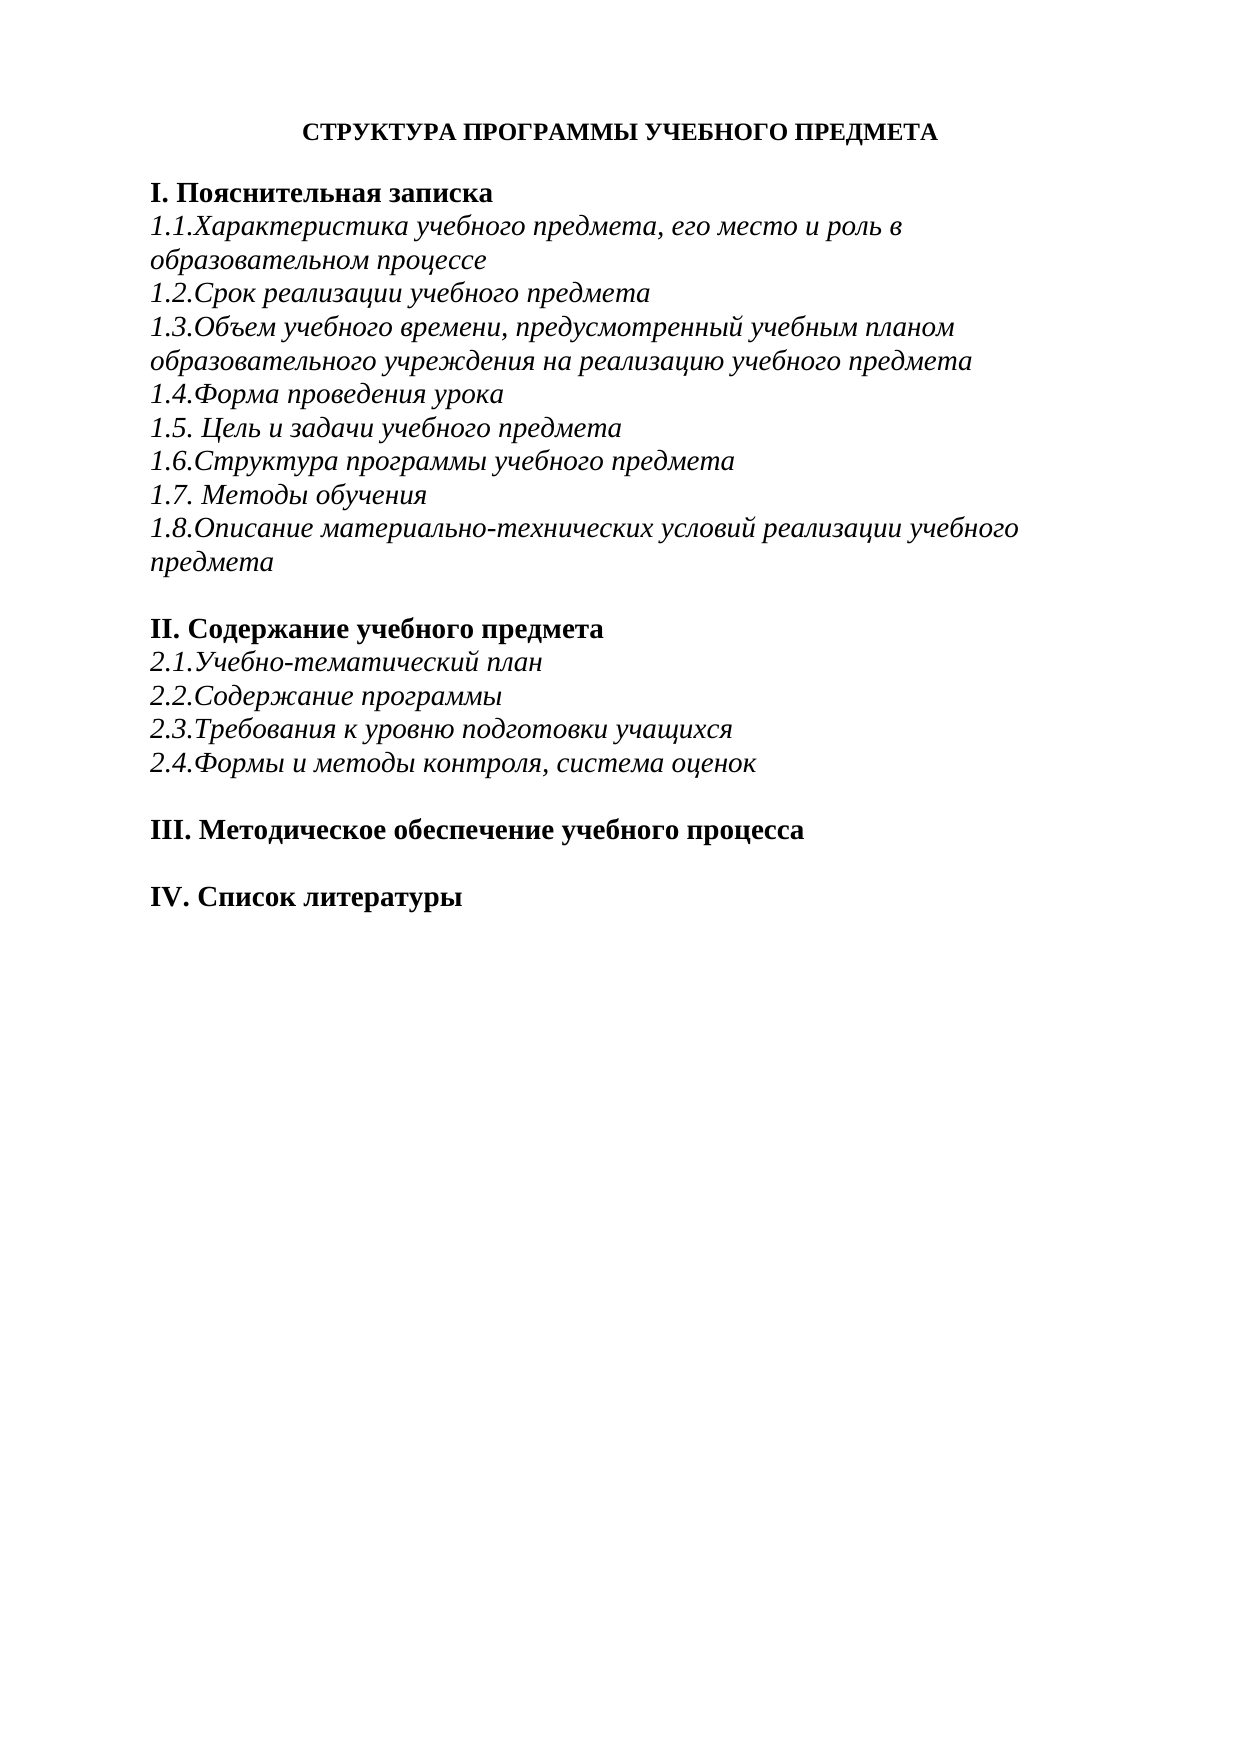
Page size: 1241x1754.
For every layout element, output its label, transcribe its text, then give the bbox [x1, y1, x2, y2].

text I. Пояснительная записка [150, 175, 1090, 208]
text 2.1.Учебно-тематический план [150, 644, 1090, 678]
text III. Методическое обеспечение учебного процесса [150, 812, 1090, 846]
text 1.3.Объем учебного времени, предусмотренный учебным планом образовательного учреждения на реализацию учебного предмета [150, 309, 1090, 376]
text 1.5. Цель и задачи учебного предмета [150, 410, 1090, 443]
text 2.2.Содержание программы [150, 678, 1090, 712]
text 1.1.Характеристика учебного предмета, его место и роль в образовательном процессе [150, 208, 1090, 276]
text 2.4.Формы и методы контроля, система оценок [150, 745, 1090, 779]
text 2.3.Требования к уровню подготовки учащихся [150, 712, 1090, 745]
text 1.7. Методы обучения [150, 477, 1090, 510]
text 1.6.Структура программы учебного предмета [150, 443, 1090, 477]
text IV. Список литературы [150, 879, 1090, 913]
text 1.2.Срок реализации учебного предмета [150, 276, 1090, 309]
text 1.4.Форма проведения урока [150, 376, 1090, 410]
text 1.8.Описание материально-технических условий реализации учебного предмета [150, 510, 1090, 577]
text II. Содержание учебного предмета [150, 611, 1090, 644]
text СТРУКТУРА ПРОГРАММЫ УЧЕБНОГО ПРЕДМЕТА [150, 117, 1090, 146]
